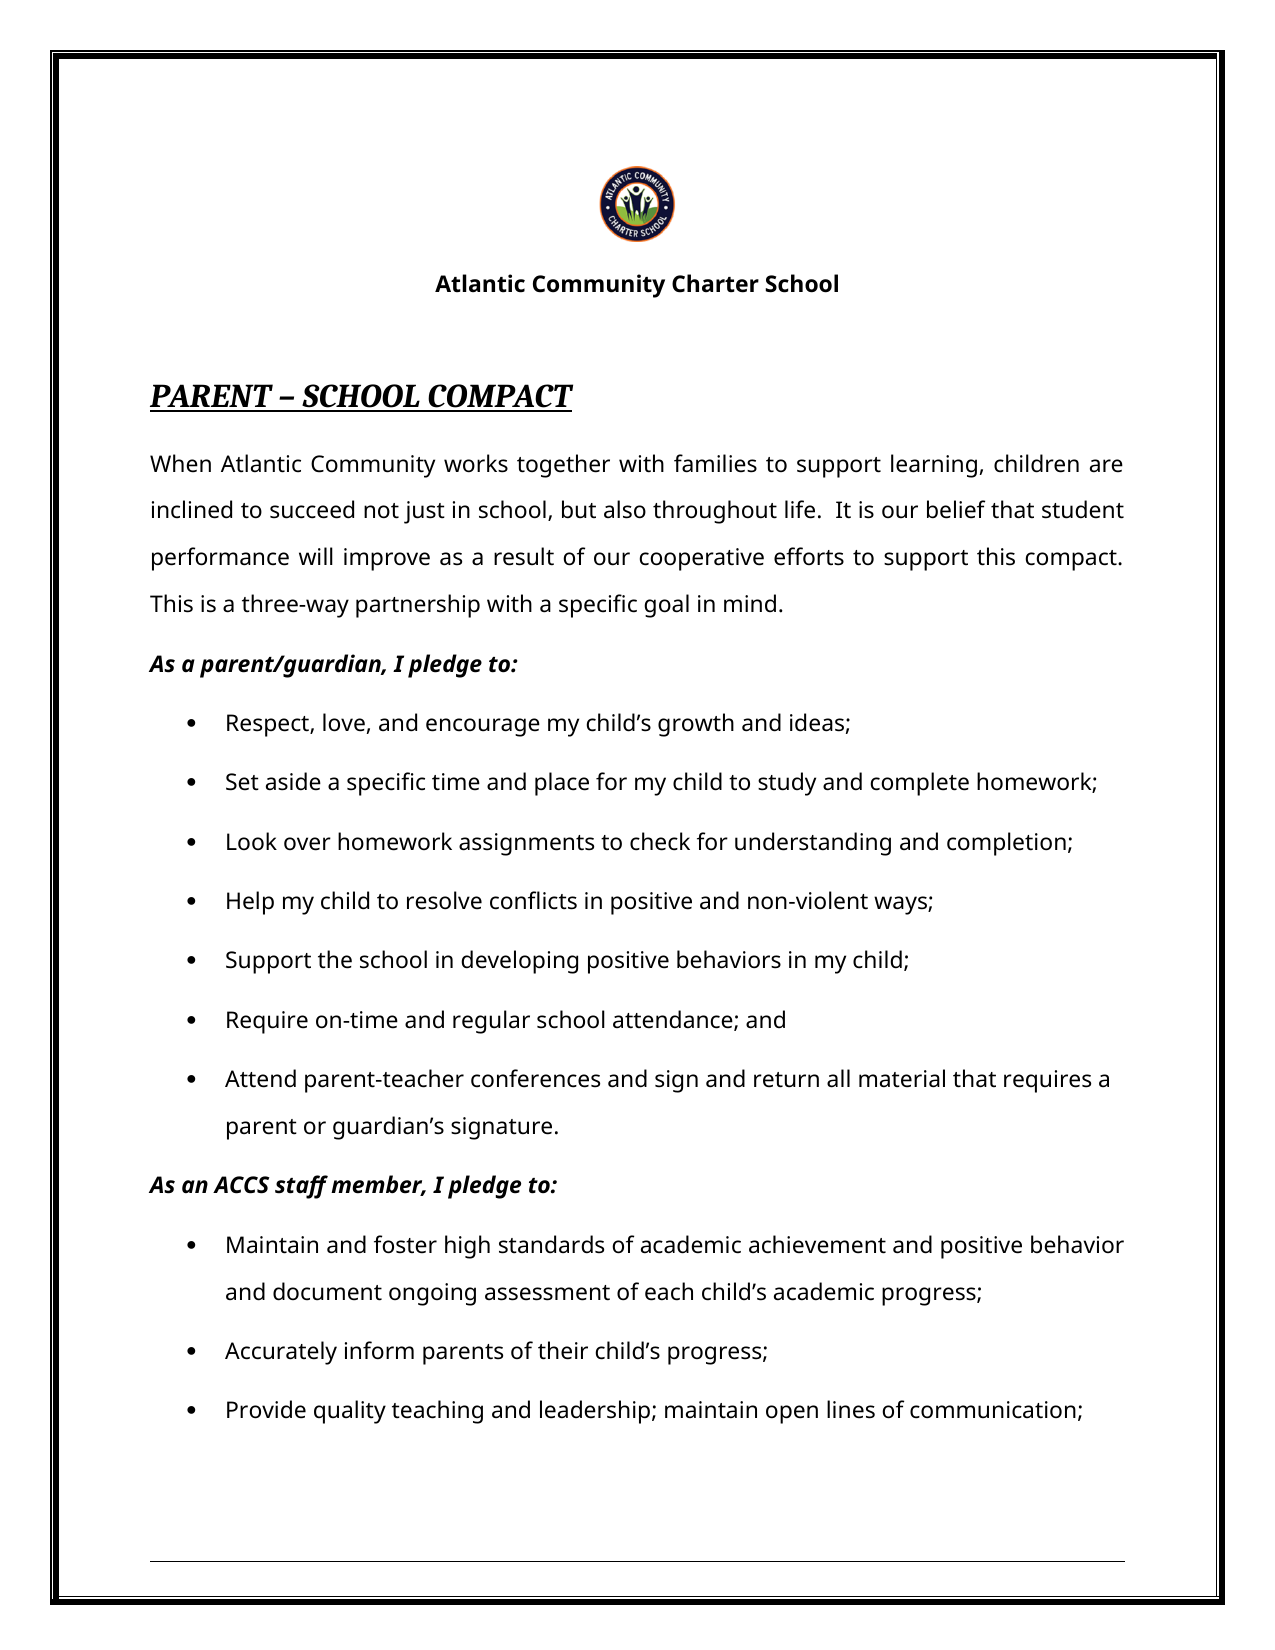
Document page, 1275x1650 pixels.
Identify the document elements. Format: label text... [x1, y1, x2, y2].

list Require on-time and regular school attendance; and [187, 1004, 1125, 1035]
text Atlantic Community Charter School [150, 268, 1125, 299]
subtitle As an ACCS staff member, I pledge to: [150, 1169, 1125, 1201]
list Set aside a specific time and place for my child to study and complete homework; [187, 766, 1125, 798]
list Support the school in developing positive behaviors in my child; [187, 944, 1125, 976]
list Respect, love, and encourage my child’s growth and ideas; [187, 707, 1125, 738]
list Accurately inform parents of their child’s progress; [187, 1335, 1125, 1366]
text As a parent/guardian, I pledge to: [150, 648, 1125, 679]
text When Atlantic Community works together with families to support learning, children are inclined to succeed not just in school, but also throughout life. It is our belief that student performance will improve as a result of our cooperative efforts to support this compact. This is a three-way partnership with a specific goal in mind. [150, 448, 1125, 619]
list Attend parent-teacher conferences and sign and return all material that requires a parent or guardian’s signature. [187, 1063, 1125, 1141]
list Look over homework assignments to check for understanding and completion; [187, 826, 1125, 857]
list Help my child to resolve conflicts in positive and non-violent ways; [187, 885, 1125, 916]
list Provide quality teaching and leadership; maintain open lines of communication; [187, 1394, 1125, 1426]
picture [599, 166, 676, 242]
subtitle PARENT – SCHOOL COMPACT [150, 378, 1125, 416]
list Maintain and foster high standards of academic achievement and positive behavior and document ongoing assessment of each child’s academic progress; [187, 1229, 1125, 1307]
